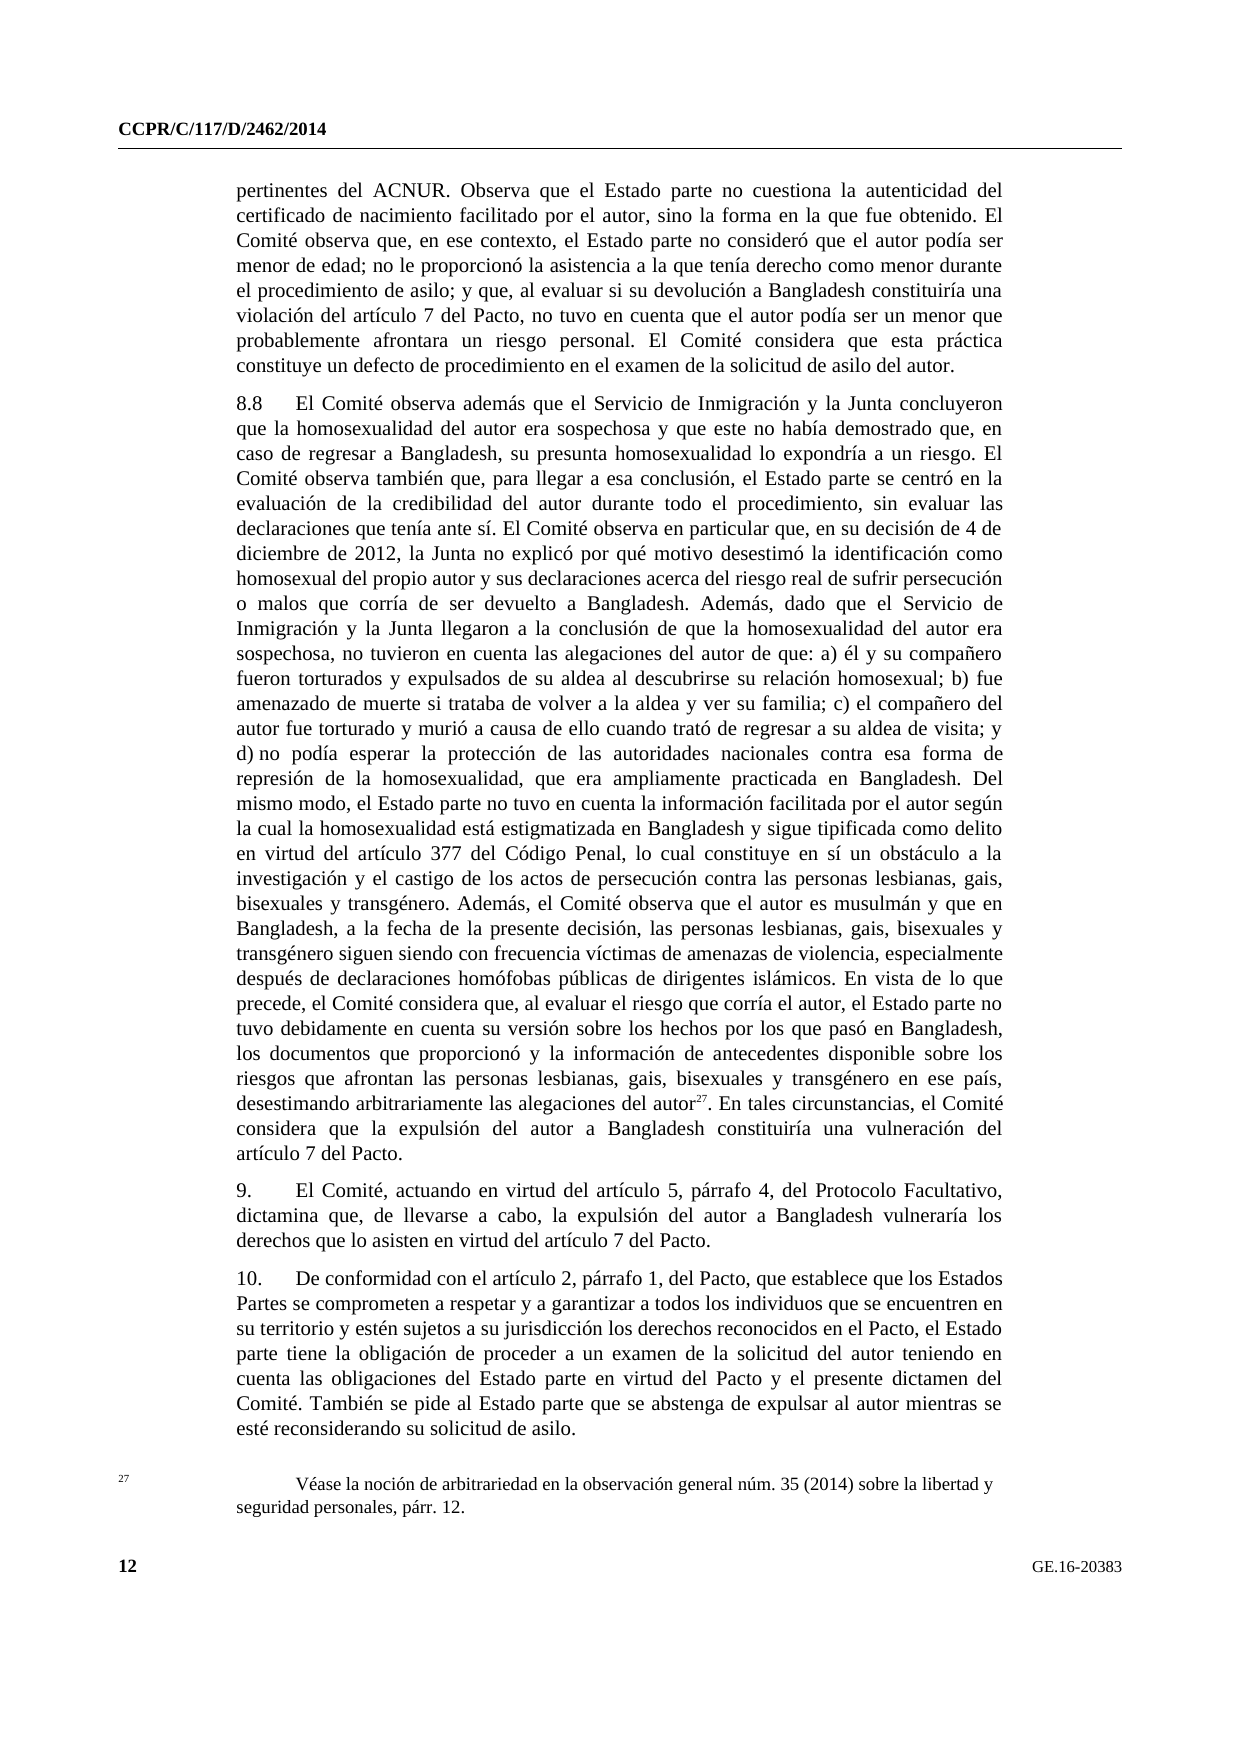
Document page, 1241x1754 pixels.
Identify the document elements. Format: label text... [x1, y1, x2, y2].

text 9. El Comité, actuando en virtud del artículo 5, párrafo 4, del Protocolo Facultativo, dictamina que, de llevarse a cabo, la expulsión del autor a Bangladesh vulneraría los derechos que lo asisten en virtud del artículo 7 del Pacto. [236, 1177, 1004, 1252]
text 10. De conformidad con el artículo 2, párrafo 1, del Pacto, que establece que los Estados Partes se comprometen a respetar y a garantizar a todos los individuos que se encuentren en su territorio y estén sujetos a su jurisdicción los derechos reconocidos en el Pacto, el Estado parte tiene la obligación de proceder a un examen de la solicitud del autor teniendo en cuenta las obligaciones del Estado parte en virtud del Pacto y el presente dictamen del Comité. También se pide al Estado parte que se abstenga de expulsar al autor mientras se esté reconsiderando su solicitud de asilo. [236, 1265, 1004, 1440]
text 8.8 El Comité observa además que el Servicio de Inmigración y la Junta concluyeron que la homosexualidad del autor era sospechosa y que este no había demostrado que, en caso de regresar a Bangladesh, su presunta homosexualidad lo expondría a un riesgo. El Comité observa también que, para llegar a esa conclusión, el Estado parte se centró en la evaluación de la credibilidad del autor durante todo el procedimiento, sin evaluar las declaraciones que tenía ante sí. El Comité observa en particular que, en su decisión de 4 de diciembre de 2012, la Junta no explicó por qué motivo desestimó la identificación como homosexual del propio autor y sus declaraciones acerca del riesgo real de sufrir persecución o malos que corría de ser devuelto a Bangladesh. Además, dado que el Servicio de Inmigración y la Junta llegaron a la conclusión de que la homosexualidad del autor era sospechosa, no tuvieron en cuenta las alegaciones del autor de que: a) él y su compañero fueron torturados y expulsados de su aldea al descubrirse su relación homosexual; b) fue amenazado de muerte si trataba de volver a la aldea y ver su familia; c) el compañero del autor fue torturado y murió a causa de ello cuando trató de regresar a su aldea de visita; y d) no podía esperar la protección de las autoridades nacionales contra esa forma de represión de la homosexualidad, que era ampliamente practicada en Bangladesh. Del mismo modo, el Estado parte no tuvo en cuenta la información facilitada por el autor según la cual la homosexualidad está estigmatizada en Bangladesh y sigue tipificada como delito en virtud del artículo 377 del Código Penal, lo cual constituye en sí un obstáculo a la investigación y el castigo de los actos de persecución contra las personas lesbianas, gais, bisexuales y transgénero. Además, el Comité observa que el autor es musulmán y que en Bangladesh, a la fecha de la presente decisión, las personas lesbianas, gais, bisexuales y transgénero siguen siendo con frecuencia víctimas de amenazas de violencia, especialmente después de declaraciones homófobas públicas de dirigentes islámicos. En vista de lo que precede, el Comité considera que, al evaluar el riesgo que corría el autor, el Estado parte no tuvo debidamente en cuenta su versión sobre los hechos por los que pasó en Bangladesh, los documentos que proporcionó y la información de antecedentes disponible sobre los riesgos que afrontan las personas lesbianas, gais, bisexuales y transgénero en ese país, desestimando arbitrariamente las alegaciones del autor. En tales circunstancias, el Comité considera que la expulsión del autor a Bangladesh constituiría una vulneración del artículo 7 del Pacto. [236, 390, 1004, 1165]
text 8.7 En la presente comunicación, el Comité observa que el Estado parte consideró que el autor tenía más de 18 años, cuando la Sección de Patología Forense había concluido que “existía cierta probabilidad” de que el autor pudiera tener solo 17 años. El Comité también toma nota de las alegaciones del Estado parte de que la edad del autor fue debidamente evaluada por el Servicio de Inmigración, y confirmada por el Ministerio de Justicia; que la Junta evaluó la capacidad procesal del autor, incluso si era mayor de 18 años; y que la vulnerabilidad del autor fue adecuadamente evaluada de conformidad con las directrices pertinentes del ACNUR. Observa que el Estado parte no cuestiona la autenticidad del certificado de nacimiento facilitado por el autor, sino la forma en la que fue obtenido. El Comité observa que, en ese contexto, el Estado parte no consideró que el autor podía ser menor de edad; no le proporcionó la asistencia a la que tenía derecho como menor durante el procedimiento de asilo; y que, al evaluar si su devolución a Bangladesh constituiría una violación del artículo 7 del Pacto, no tuvo en cuenta que el autor podía ser un menor que probablemente afrontara un riesgo personal. El Comité considera que esta práctica constituye un defecto de procedimiento en el examen de la solicitud de asilo del autor. [236, 177, 1004, 377]
